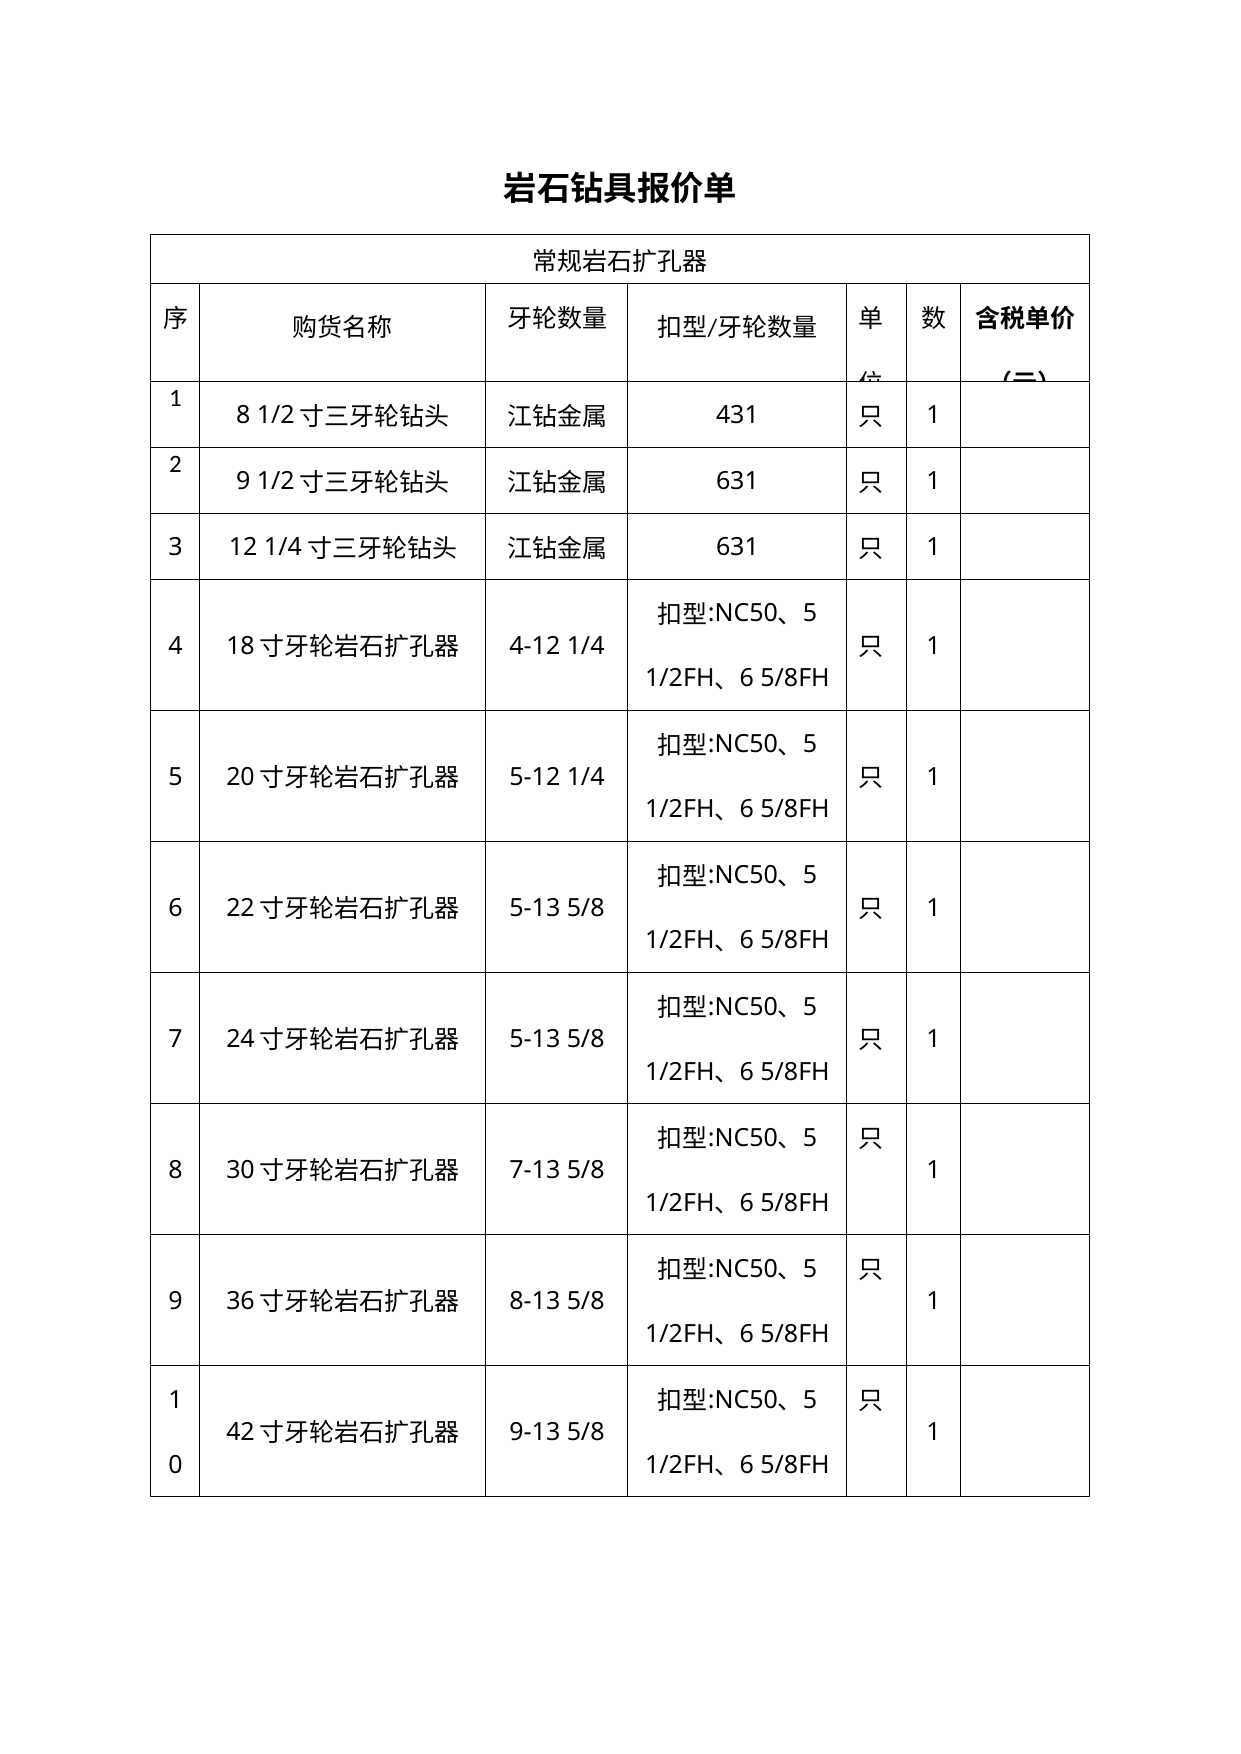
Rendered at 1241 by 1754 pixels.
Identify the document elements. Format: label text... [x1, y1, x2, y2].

table_cell [961, 382, 1089, 447]
table_cell 只 [847, 382, 906, 447]
table_cell 只 [847, 1366, 906, 1496]
table_cell 10 [151, 1366, 199, 1496]
table_cell 扣型:NC50、5 1/2FH、6 5/8FH [628, 580, 846, 710]
table_cell 18寸牙轮岩石扩孔器 [200, 580, 485, 710]
table_cell 购货名称 [200, 284, 485, 381]
table_cell 1 [907, 711, 960, 841]
table_cell 9 1/2寸三牙轮钻头 [200, 448, 485, 513]
table_cell 42寸牙轮岩石扩孔器 [200, 1366, 485, 1496]
table_cell [961, 711, 1089, 841]
table_cell 扣型:NC50、5 1/2FH、6 5/8FH [628, 973, 846, 1103]
table_cell [961, 973, 1089, 1103]
table_cell 数量 [907, 284, 960, 381]
table_cell 5 [151, 711, 199, 841]
table_cell 江钻金属 [486, 514, 627, 579]
table_cell 只 [847, 514, 906, 579]
table_header 常规岩石扩孔器 [151, 235, 1089, 283]
table_cell 牙轮数量规格 [486, 284, 627, 381]
table_cell 7 [151, 973, 199, 1103]
table_cell [961, 1235, 1089, 1365]
table_cell [961, 580, 1089, 710]
table_cell 3 [151, 514, 199, 579]
text 岩石钻具报价单 [187, 162, 1053, 210]
table_cell 431 [628, 382, 846, 447]
table_cell 9-13 5/8 [486, 1366, 627, 1496]
table_cell 1 [907, 514, 960, 579]
table_cell 扣型:NC50、5 1/2FH、6 5/8FH [628, 842, 846, 972]
table_cell [961, 1366, 1089, 1496]
table_cell 8 [151, 1104, 199, 1234]
table_cell 江钻金属 [486, 382, 627, 447]
table_cell 4-12 1/4 [486, 580, 627, 710]
table_cell 5-12 1/4 [486, 711, 627, 841]
table_cell 1 [907, 448, 960, 513]
table_cell 22寸牙轮岩石扩孔器 [200, 842, 485, 972]
table_cell 12 1/4寸三牙轮钻头 [200, 514, 485, 579]
table_cell 只 [847, 711, 906, 841]
table_cell 631 [628, 448, 846, 513]
table_cell [961, 514, 1089, 579]
table_cell 只 [847, 842, 906, 972]
table_cell 只 [847, 580, 906, 710]
table_cell 扣型/牙轮数量 [628, 284, 846, 381]
table_cell 1 [907, 973, 960, 1103]
table_cell 24寸牙轮岩石扩孔器 [200, 973, 485, 1103]
table_cell 含税单价（元） [961, 284, 1089, 381]
table_cell 只 [847, 1235, 906, 1365]
table_cell 5-13 5/8 [486, 842, 627, 972]
table_cell 8 1/2寸三牙轮钻头 [200, 382, 485, 447]
table_cell 只 [847, 973, 906, 1103]
table_cell 只 [847, 1104, 906, 1234]
table_cell 1 [907, 1104, 960, 1234]
table_cell 2 [151, 448, 199, 513]
table_cell 5-13 5/8 [486, 973, 627, 1103]
table_cell 1 [907, 1235, 960, 1365]
table_cell 扣型:NC50、5 1/2FH、6 5/8FH [628, 1235, 846, 1365]
table_cell 8-13 5/8 [486, 1235, 627, 1365]
table_cell 30寸牙轮岩石扩孔器 [200, 1104, 485, 1234]
table_cell 扣型:NC50、5 1/2FH、6 5/8FH [628, 711, 846, 841]
table_cell 只 [847, 448, 906, 513]
table_cell 1 [151, 382, 199, 447]
table_cell 扣型:NC50、5 1/2FH、6 5/8FH [628, 1104, 846, 1234]
table_cell 1 [907, 842, 960, 972]
table_cell 9 [151, 1235, 199, 1365]
table_cell [961, 1104, 1089, 1234]
table_cell 1 [907, 1366, 960, 1496]
table_cell 1 [907, 382, 960, 447]
table_cell [961, 842, 1089, 972]
table_cell 江钻金属 [486, 448, 627, 513]
table_cell 1 [907, 580, 960, 710]
table_cell 4 [151, 580, 199, 710]
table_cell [628, 1366, 846, 1496]
table_cell 序号 [151, 284, 199, 381]
table_cell 7-13 5/8 [486, 1104, 627, 1234]
table_cell 6 [151, 842, 199, 972]
table_cell 631 [628, 514, 846, 579]
table_cell 单位 [847, 284, 906, 381]
table_cell [961, 448, 1089, 513]
table_cell 20寸牙轮岩石扩孔器 [200, 711, 485, 841]
table_cell 36寸牙轮岩石扩孔器 [200, 1235, 485, 1365]
